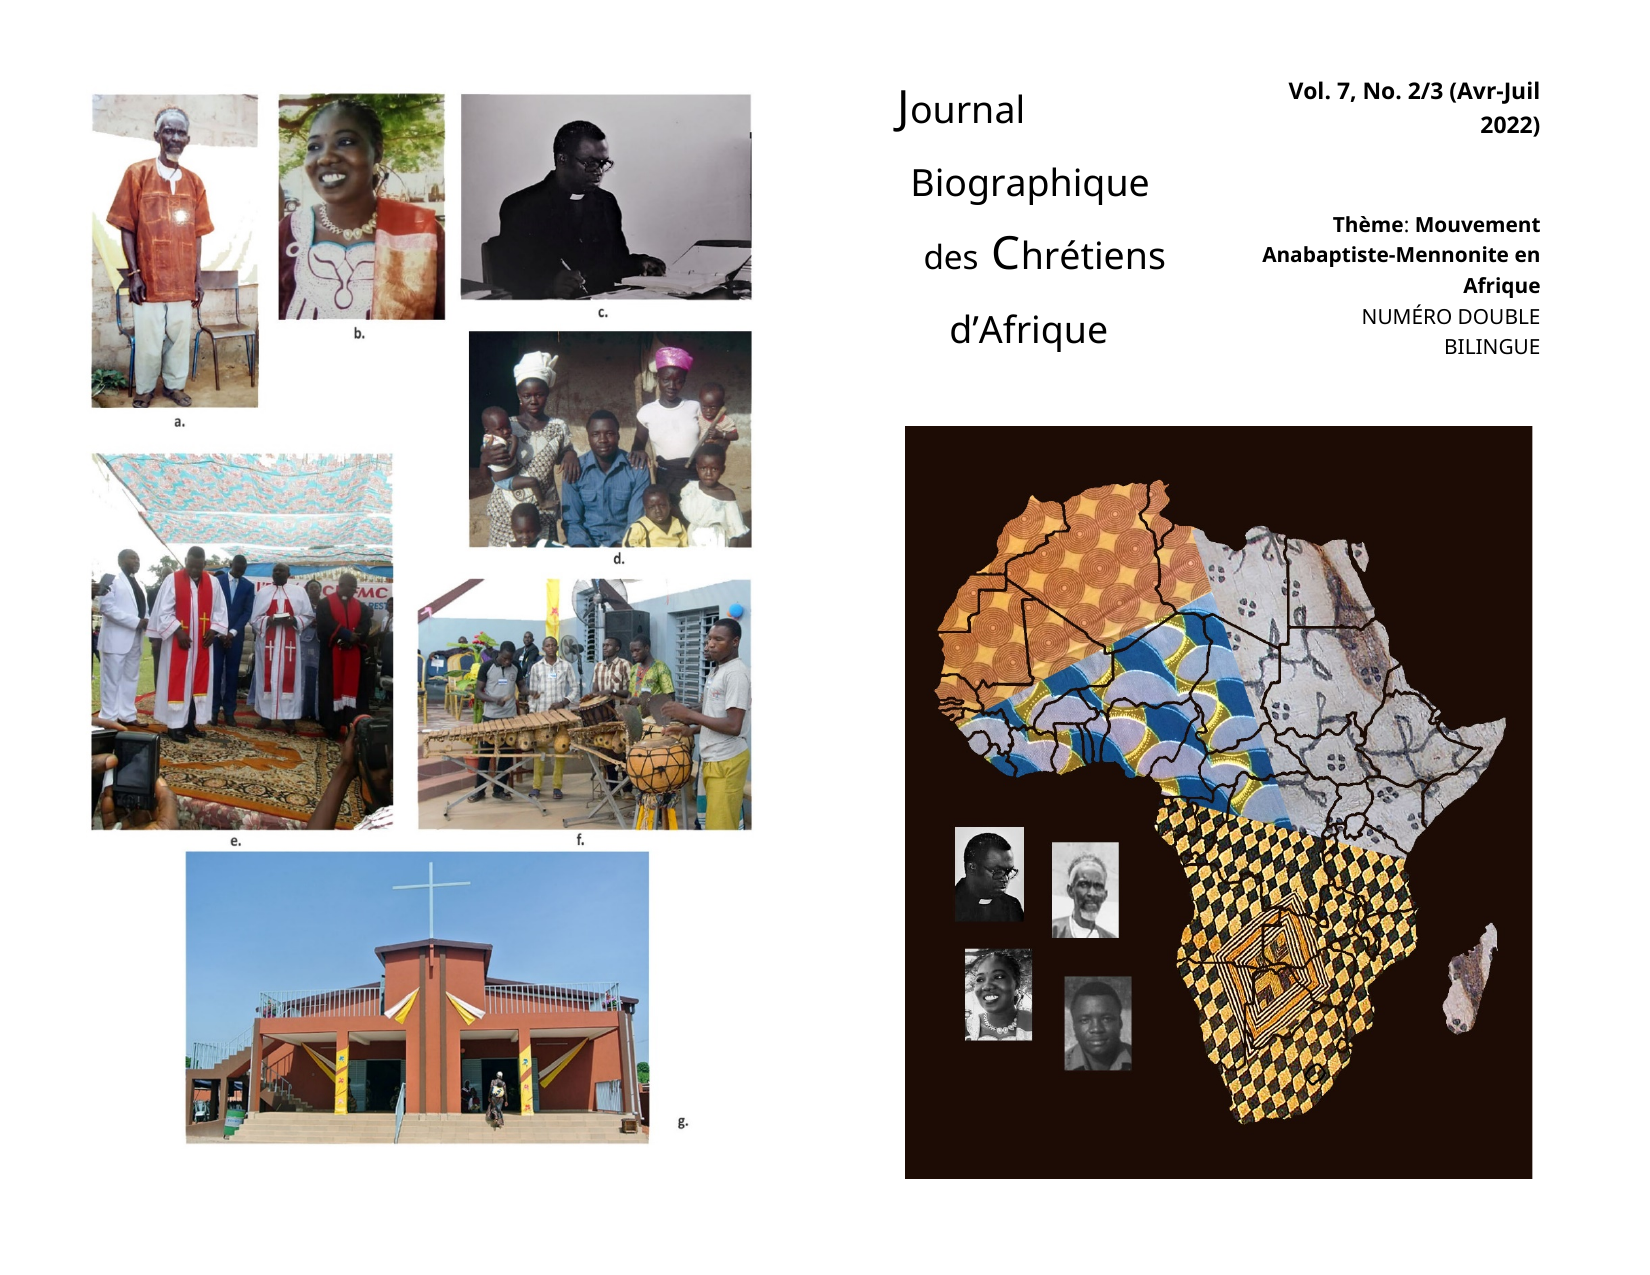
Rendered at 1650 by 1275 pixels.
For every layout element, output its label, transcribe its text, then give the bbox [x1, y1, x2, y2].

picture [75, 75, 766, 1151]
table_header Vol. 7, No. 2/3 (Avr-Juil 2022) Thème: Mouvement Anabaptiste-Mennonite en Afrique NUMÉRO DOUBLE BILINGUE [1242, 75, 1552, 393]
picture [905, 426, 1533, 1179]
table_header Journal Biographique des Chrétiens d’Afrique [886, 75, 1242, 393]
